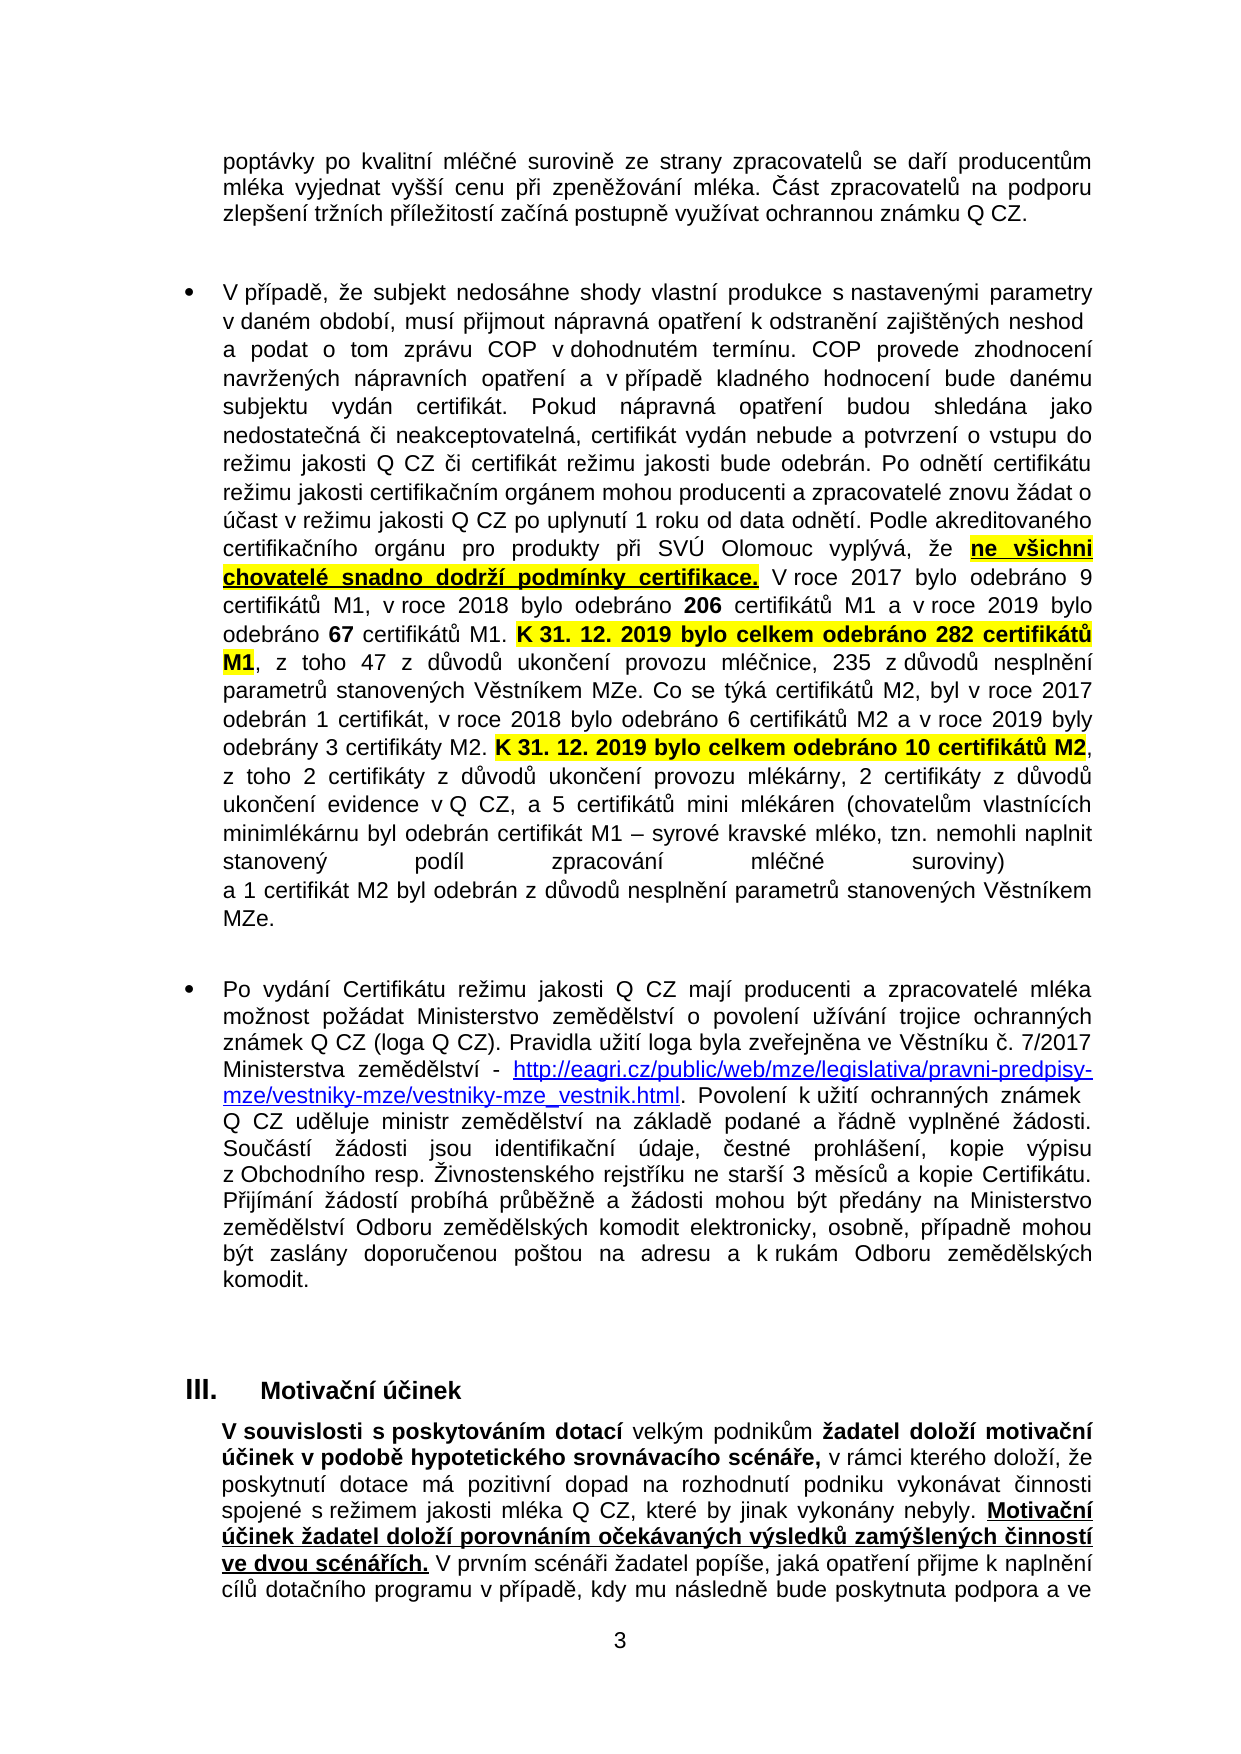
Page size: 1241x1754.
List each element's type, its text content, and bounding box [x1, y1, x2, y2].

list Po vydání Certifikátu režimu jakosti Q CZ mají producenti a zpracovatelé mléka možnost požádat Ministerstvo zemědělství o povolení užívání trojice ochranných známek Q CZ (loga Q CZ). Pravidla užití loga byla zveřejněna ve Věstníku č. 7/2017 Ministerstva zemědělství - http://eagri.cz/public/web/mze/legislativa/pravni-predpisy-mze/vestniky-mze/vestniky-mze_vestnik.html. Povolení k užití ochranných známek Q CZ uděluje ministr zemědělství na základě podané a řádně vyplněné žádosti. Součástí žádosti jsou identifikační údaje, čestné prohlášení, kopie výpisu z Obchodního resp. Živnostenského rejstříku ne starší 3 měsíců a kopie Certifikátu. Přijímání žádostí probíhá průběžně a žádosti mohou být předány na Ministerstvo zemědělství Odboru zemědělských komodit elektronicky, osobně, případně mohou být zaslány doporučenou poštou na adresu a k rukám Odboru zemědělských komodit. [185, 976, 1093, 1293]
list Motivační účinek [185, 1372, 1093, 1405]
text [221, 1547, 1093, 1602]
list V případě, že subjekt nedosáhne shody vlastní produkce s nastavenými parametry v daném období, musí přijmout nápravná opatření k odstranění zajištěných neshod a podat o tom zprávu COP v dohodnutém termínu. COP provede zhodnocení navržených nápravních opatření a v případě kladného hodnocení bude danému subjektu vydán certifikát. Pokud nápravná opatření budou shledána jako nedostatečná či neakceptovatelná, certifikát vydán nebude a potvrzení o vstupu do režimu jakosti Q CZ či certifikát režimu jakosti bude odebrán. Po odnětí certifikátu režimu jakosti certifikačním orgánem mohou producenti a zpracovatelé znovu žádat o účast v režimu jakosti Q CZ po uplynutí 1 roku od data odnětí. Podle akreditovaného certifikačního orgánu pro produkty při SVÚ Olomouc vyplývá, že ne všichni chovatelé snadno dodrží podmínky certifikace. V roce 2017 bylo odebráno 9 certifikátů M1, v roce 2018 bylo odebráno 206 certifikátů M1 a v roce 2019 bylo odebráno 67 certifikátů M1. K 31. 12. 2019 bylo celkem odebráno 282 certifikátů M1, z toho 47 z důvodů ukončení provozu mléčnice, 235 z důvodů nesplnění parametrů stanovených Věstníkem MZe. Co se týká certifikátů M2, byl v roce 2017 odebrán 1 certifikát, v roce 2018 bylo odebráno 6 certifikátů M2 a v roce 2019 byly odebrány 3 certifikáty M2. K 31. 12. 2019 bylo celkem odebráno 10 certifikátů M2, z toho 2 certifikáty z důvodů ukončení provozu mlékárny, 2 certifikáty z důvodů ukončení evidence v Q CZ, a 5 certifikátů mini mlékáren (chovatelům vlastnících minimlékárnu byl odebrán certifikát M1 – syrové kravské mléko, tzn. nemohli naplnit stanovený podíl zpracování mléčné suroviny) a 1 certifikát M2 byl odebrán z důvodů nesplnění parametrů stanovených Věstníkem MZe. [185, 279, 1093, 931]
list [185, 148, 1093, 227]
